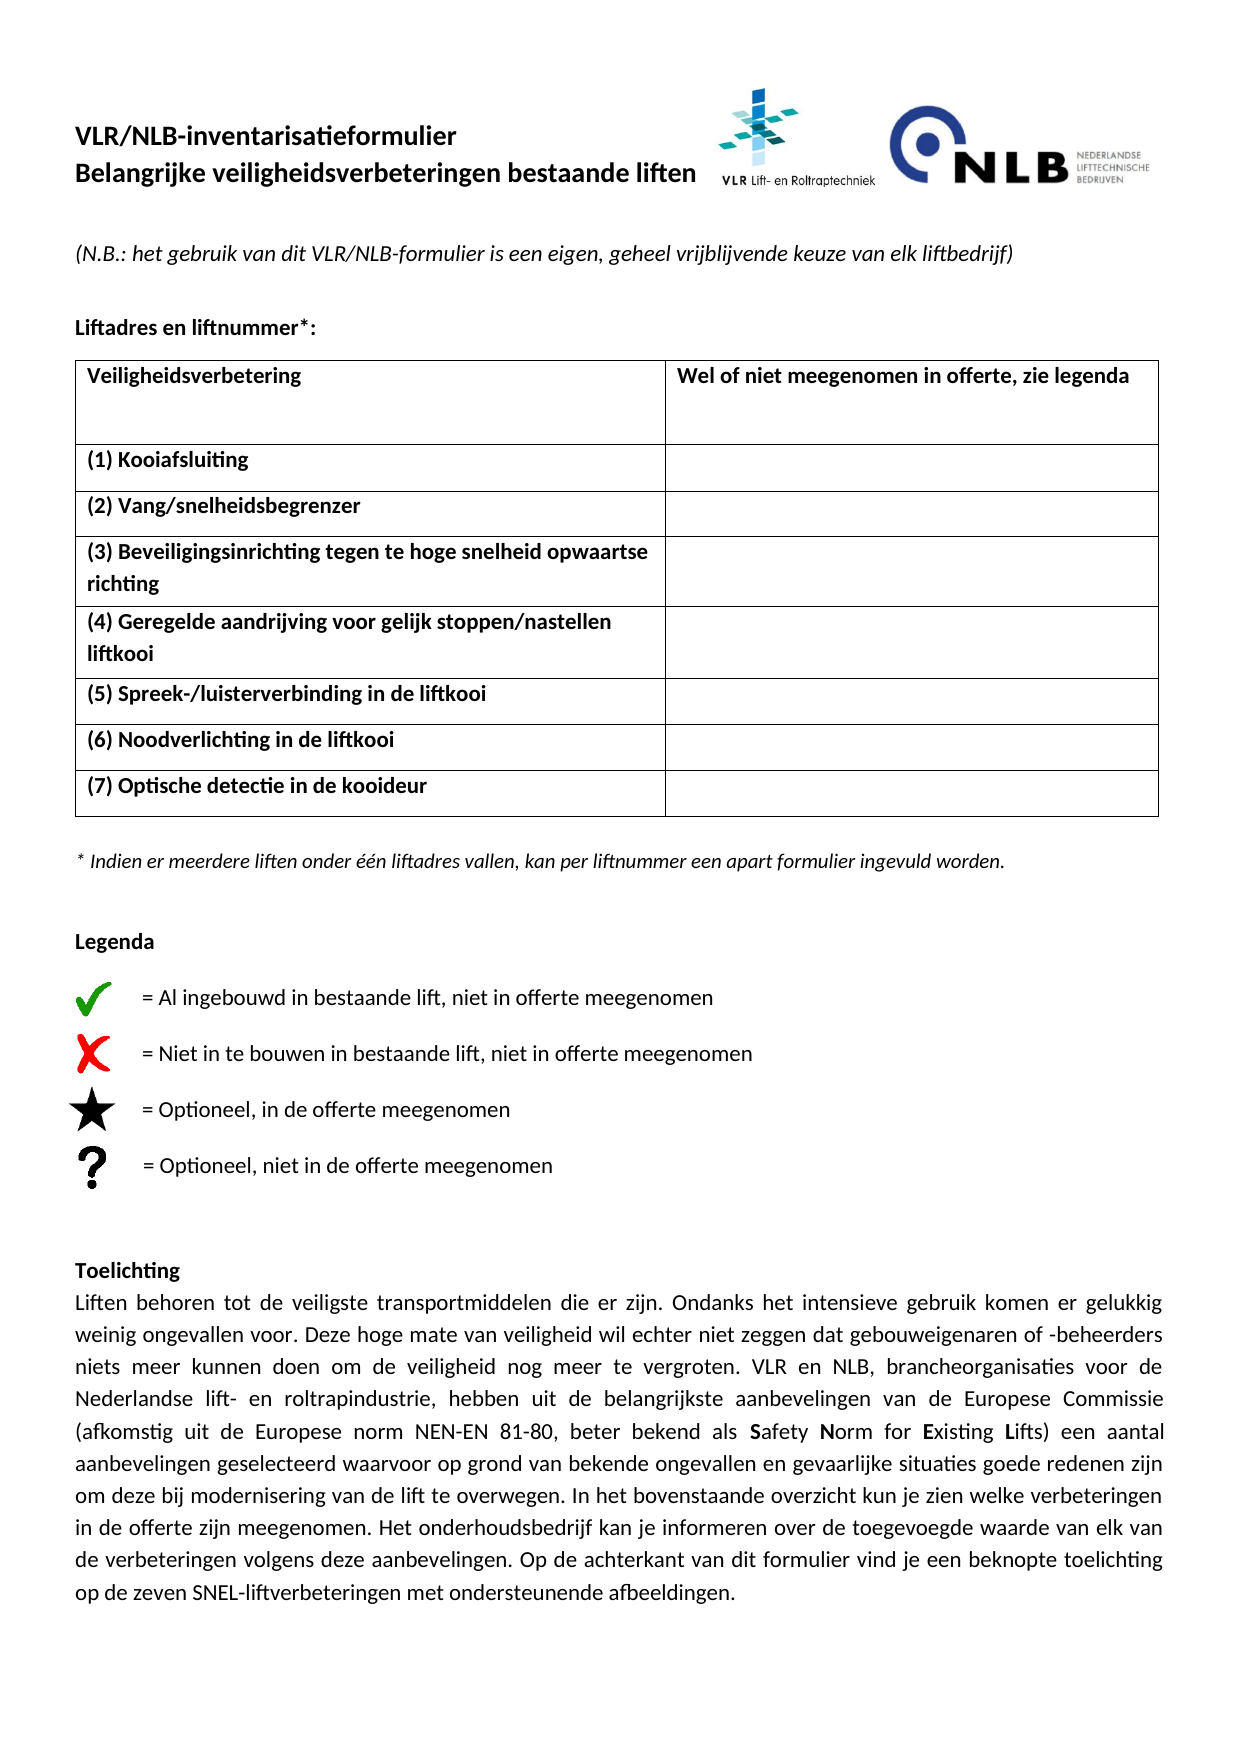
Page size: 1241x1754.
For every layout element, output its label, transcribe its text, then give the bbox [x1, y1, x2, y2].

text (N.B.: het gebruik van dit VLR/NLB-formulier is een eigen, geheel vrijblijvende keuze van elk liftbedrijf) Liftadres en liftnummer*: [75, 239, 1165, 341]
table_cell [666, 445, 1158, 491]
picture [887, 104, 1153, 191]
table_header Veiligheidsverbetering [76, 361, 665, 444]
table_cell [666, 725, 1158, 770]
table_cell (5) Spreek-/luisterverbinding in de liftkooi [76, 679, 665, 724]
table_cell (3) Beveiligingsinrichting tegen te hoge snelheid opwaartse richting [76, 537, 665, 606]
table_cell [666, 537, 1158, 606]
table_cell [666, 679, 1158, 724]
table_cell [666, 771, 1158, 816]
text VLR/NLB-inventarisatieformulier Belangrijke veiligheidsverbeteringen bestaande liften [75, 75, 1165, 220]
table_cell (2) Vang/snelheidsbegrenzer [76, 492, 665, 536]
table_header Wel of niet meegenomen in offerte, zie legenda [666, 361, 1158, 444]
text Toelichting Liften behoren tot de veiligste transportmiddelen die er zijn. Ondanks het intensieve gebruik komen er gelukkig weinig ongevallen voor. Deze hoge mate van veiligheid wil echter niet zeggen dat gebouweigenaren of -beheerders niets meer kunnen doen om de veiligheid nog meer te vergroten. VLR en NLB, brancheorganisaties voor de Nederlandse lift- en roltrapindustrie, hebben uit de belangrijkste aanbevelingen van de Europese Commissie (afkomstig uit de Europese norm NEN-EN 81-80, beter bekend als Safety Norm for Existing Lifts) een aantal aanbevelingen geselecteerd waarvoor op grond van bekende ongevallen en gevaarlijke situaties goede redenen zijn om deze bij modernisering van de lift te overwegen. In het bovenstaande overzicht kun je zien welke verbeteringen in de offerte zijn meegenomen. Het onderhoudsbedrijf kan je informeren over de toegevoegde waarde van elk van de verbeteringen volgens deze aanbevelingen. Op de achterkant van dit formulier vind je een beknopte toelichting op de zeven SNEL-liftverbeteringen met ondersteunende afbeeldingen. [75, 1224, 1165, 1606]
table_cell [666, 492, 1158, 536]
text Legenda = Al ingebouwd in bestaande lift, niet in offerte meegenomen = Niet in te bouwen in bestaande lift, niet in offerte meegenomen = Optioneel, in de offerte meegenomen = = Optioneel, niet in de offerte meegenomen [75, 927, 1165, 1179]
table_cell [666, 607, 1158, 678]
picture [713, 88, 877, 187]
table_cell (4) Geregelde aandrijving voor gelijk stoppen/nastellen liftkooi [76, 607, 665, 678]
picture [69, 1145, 115, 1190]
table_cell (1) Kooiafsluiting [76, 445, 665, 491]
table_cell (7) Optische detectie in de kooideur [76, 771, 665, 816]
table_cell (6) Noodverlichting in de liftkooi [76, 725, 665, 770]
picture [65, 1083, 75, 1134]
text * Indien er meerdere liften onder één liftadres vallen, kan per liftnummer een apart formulier ingevuld worden. [75, 817, 1165, 906]
